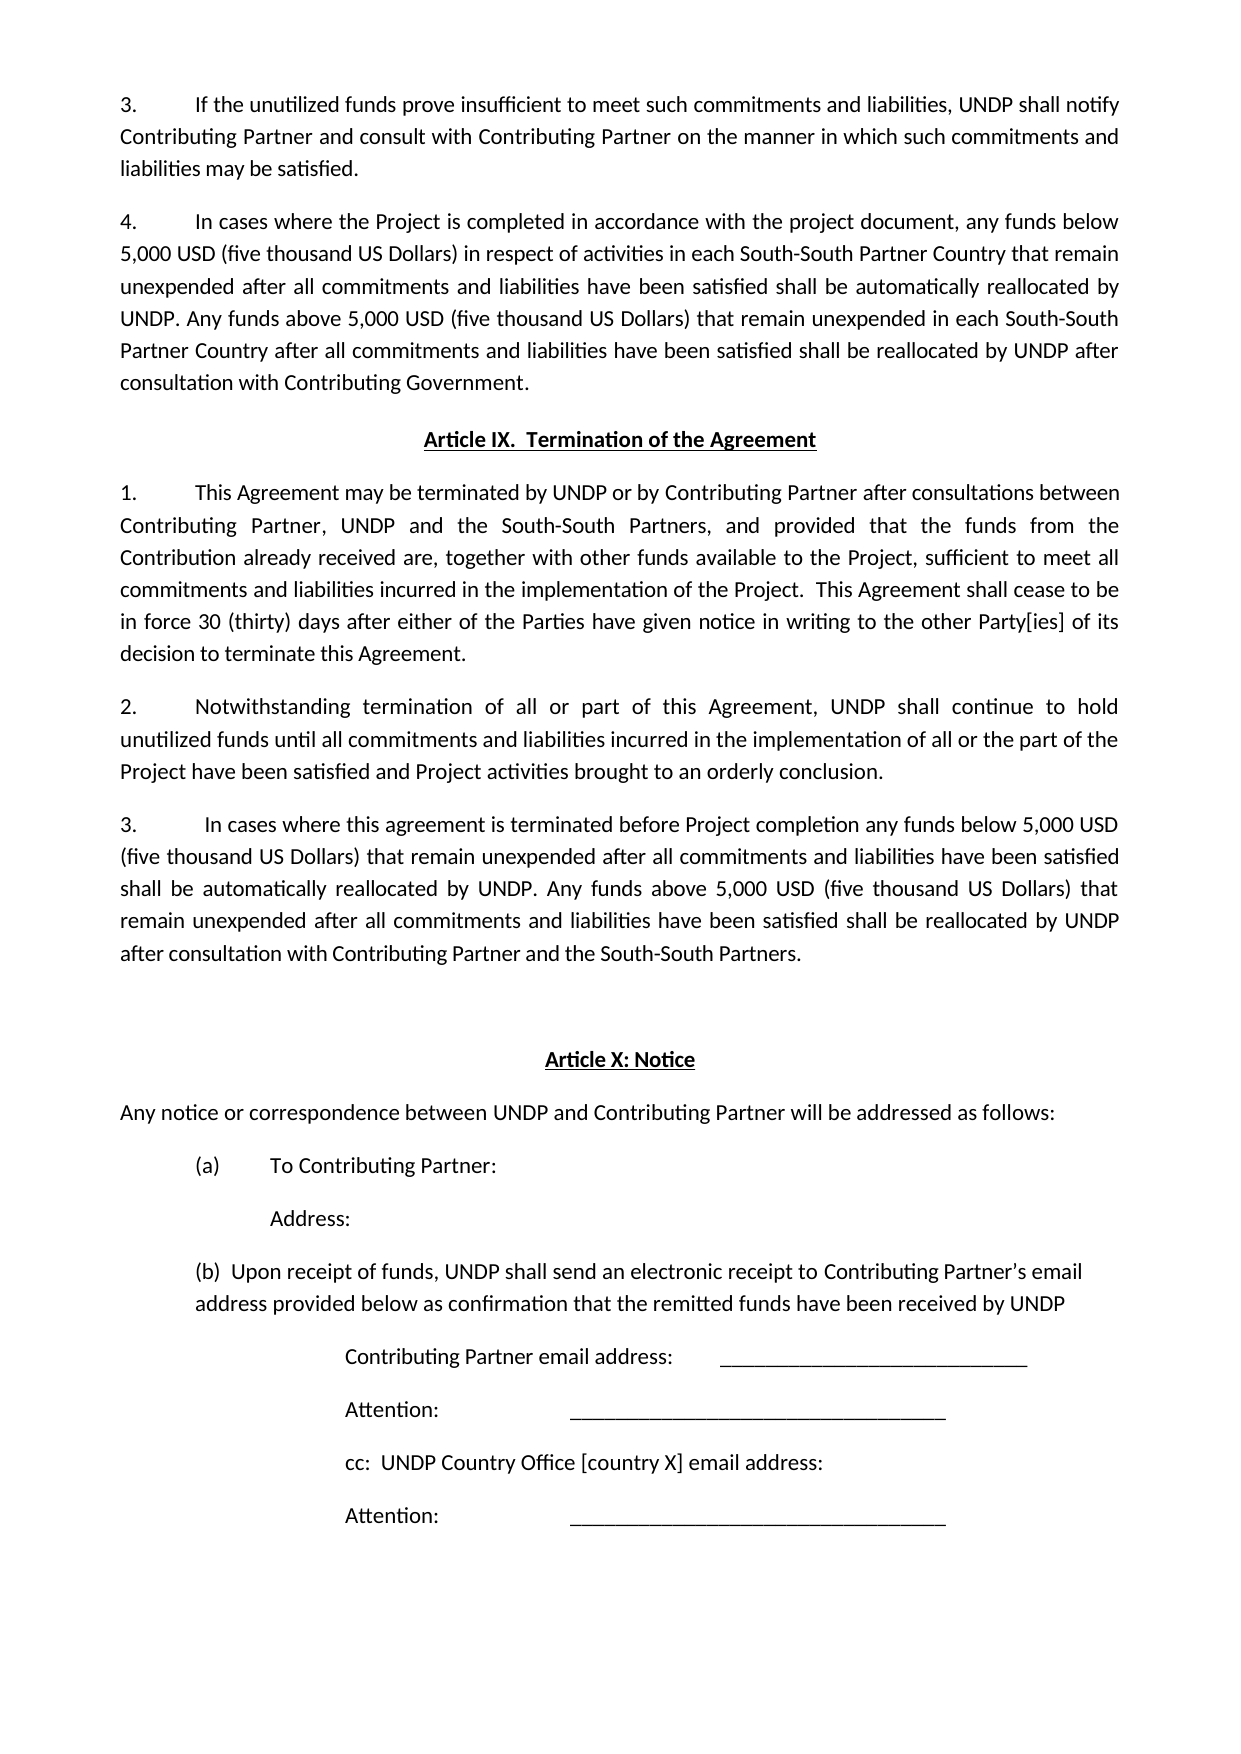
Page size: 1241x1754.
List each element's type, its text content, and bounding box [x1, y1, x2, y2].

text Attention: _________________________________ [120, 1395, 1120, 1423]
text cc: UNDP Country Office [country X] email address: [120, 1448, 1120, 1476]
text Contributing Partner email address: ___________________________ [120, 1342, 1120, 1370]
list Article IX. Termination of the Agreement [252, 426, 988, 453]
text (b) Upon receipt of funds, UNDP shall send an electronic receipt to Contributing Partner’s email address provided below as confirmation that the remitted funds have been received by UNDP [195, 1257, 1120, 1317]
text (a) To Contributing Partner: [195, 1151, 1120, 1179]
text Address: [120, 1204, 1120, 1232]
list 3. In cases where this agreement is terminated before Project completion any funds below 5,000 USD (five thousand US Dollars) that remain unexpended after all commitments and liabilities have been satisfied shall be automatically reallocated by UNDP. Any funds above 5,000 USD (five thousand US Dollars) that remain unexpended after all commitments and liabilities have been satisfied shall be reallocated by UNDP after consultation with Contributing Partner and the South-South Partners. [120, 810, 1120, 967]
text 1. This Agreement may be terminated by UNDP or by Contributing Partner after consultations between Contributing Partner, UNDP and the South-South Partners, and provided that the funds from the Contribution already received are, together with other funds available to the Project, sufficient to meet all commitments and liabilities incurred in the implementation of the Project. This Agreement shall cease to be in force 30 (thirty) days after either of the Parties have given notice in writing to the other Party[ies] of its decision to terminate this Agreement. [120, 478, 1120, 667]
text Any notice or correspondence between UNDP and Contributing Partner will be addressed as follows: [120, 1098, 1120, 1126]
text Attention: _________________________________ [120, 1501, 1120, 1529]
text 2. Notwithstanding termination of all or part of this Agreement, UNDP shall continue to hold unutilized funds until all commitments and liabilities incurred in the implementation of all or the part of the Project have been satisfied and Project activities brought to an orderly conclusion. [120, 692, 1120, 785]
text 3. If the unutilized funds prove insufficient to meet such commitments and liabilities, UNDP shall notify Contributing Partner and consult with Contributing Partner on the manner in which such commitments and liabilities may be satisfied. [120, 90, 1120, 182]
text Article X: Notice [120, 1045, 1120, 1073]
text 4. In cases where the Project is completed in accordance with the project document, any funds below 5,000 USD (five thousand US Dollars) in respect of activities in each South-South Partner Country that remain unexpended after all commitments and liabilities have been satisfied shall be automatically reallocated by UNDP. Any funds above 5,000 USD (five thousand US Dollars) that remain unexpended in each South-South Partner Country after all commitments and liabilities have been satisfied shall be reallocated by UNDP after consultation with Contributing Government. [120, 207, 1120, 396]
